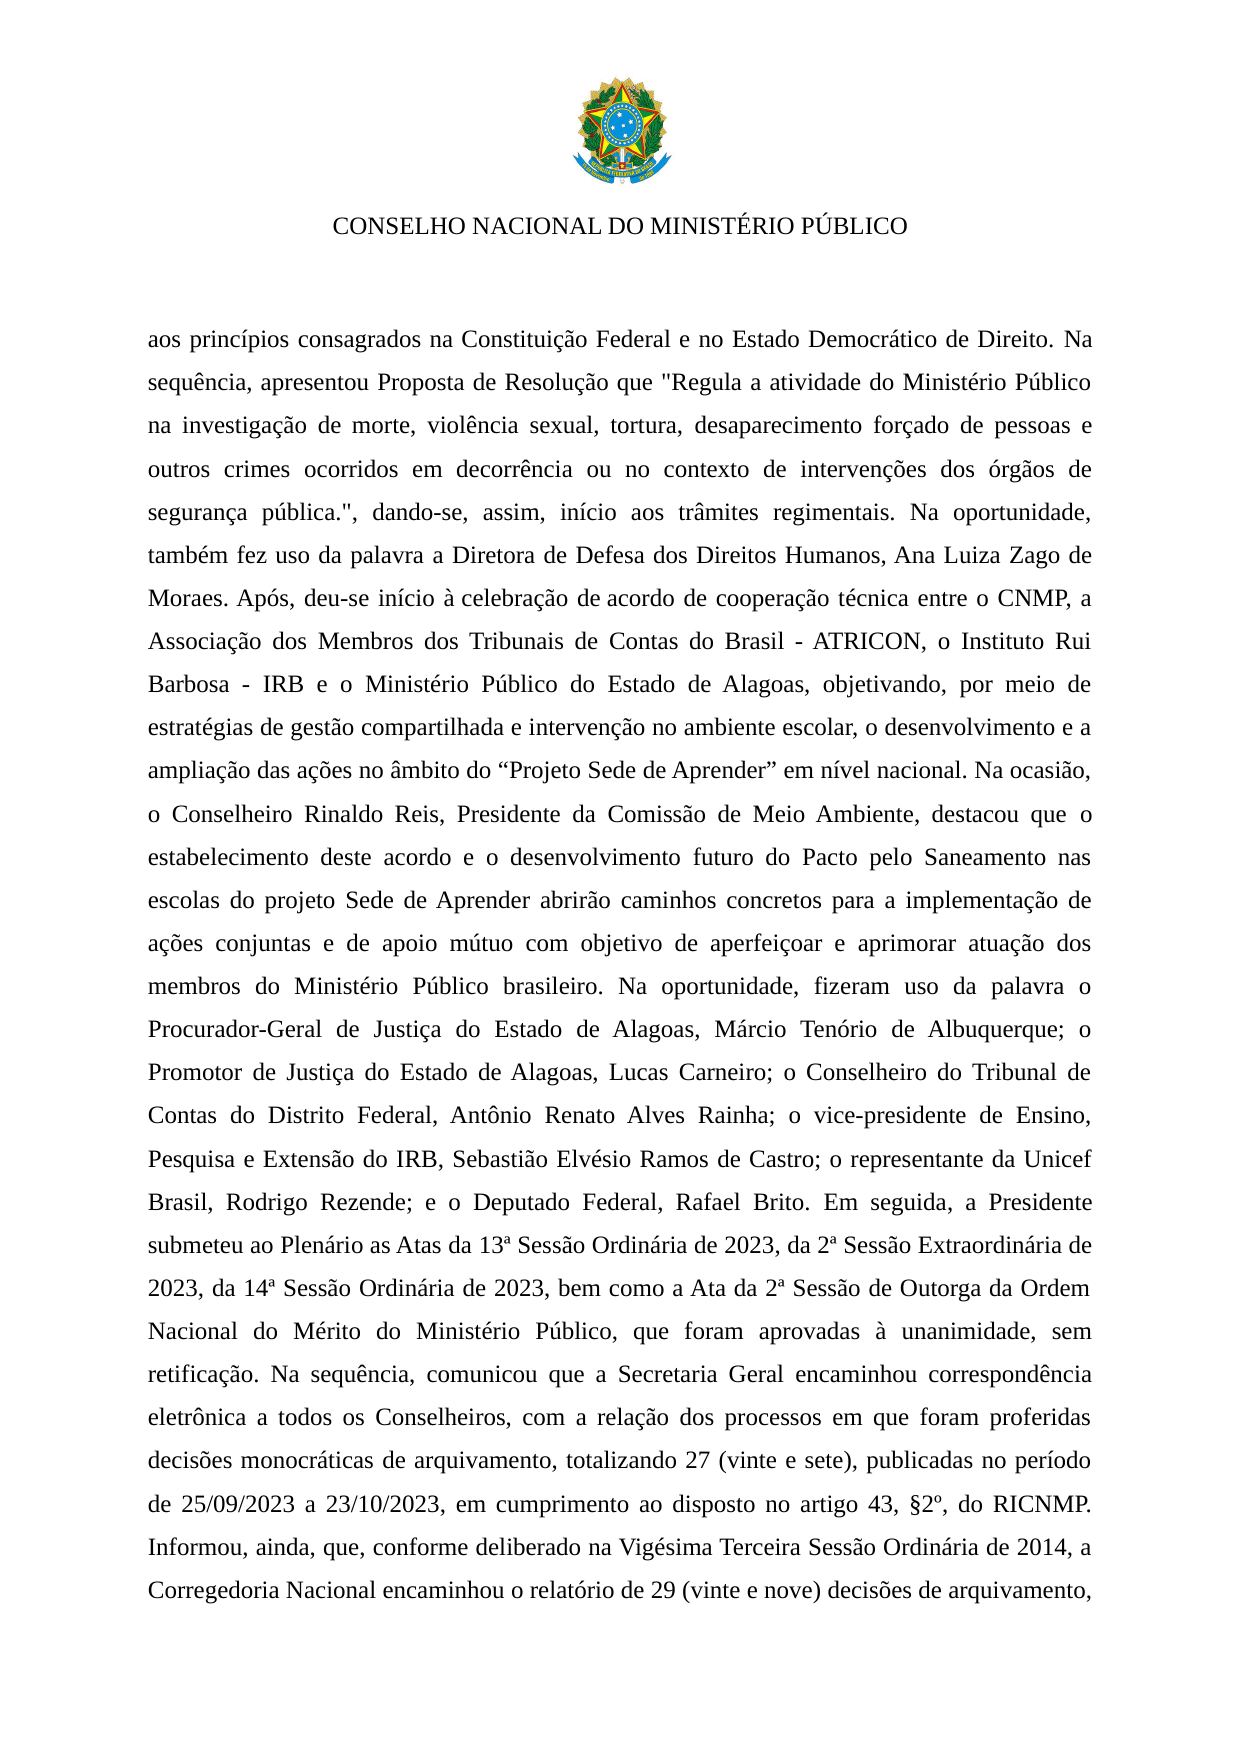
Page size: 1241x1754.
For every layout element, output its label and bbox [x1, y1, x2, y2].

text [148, 324, 1093, 1604]
